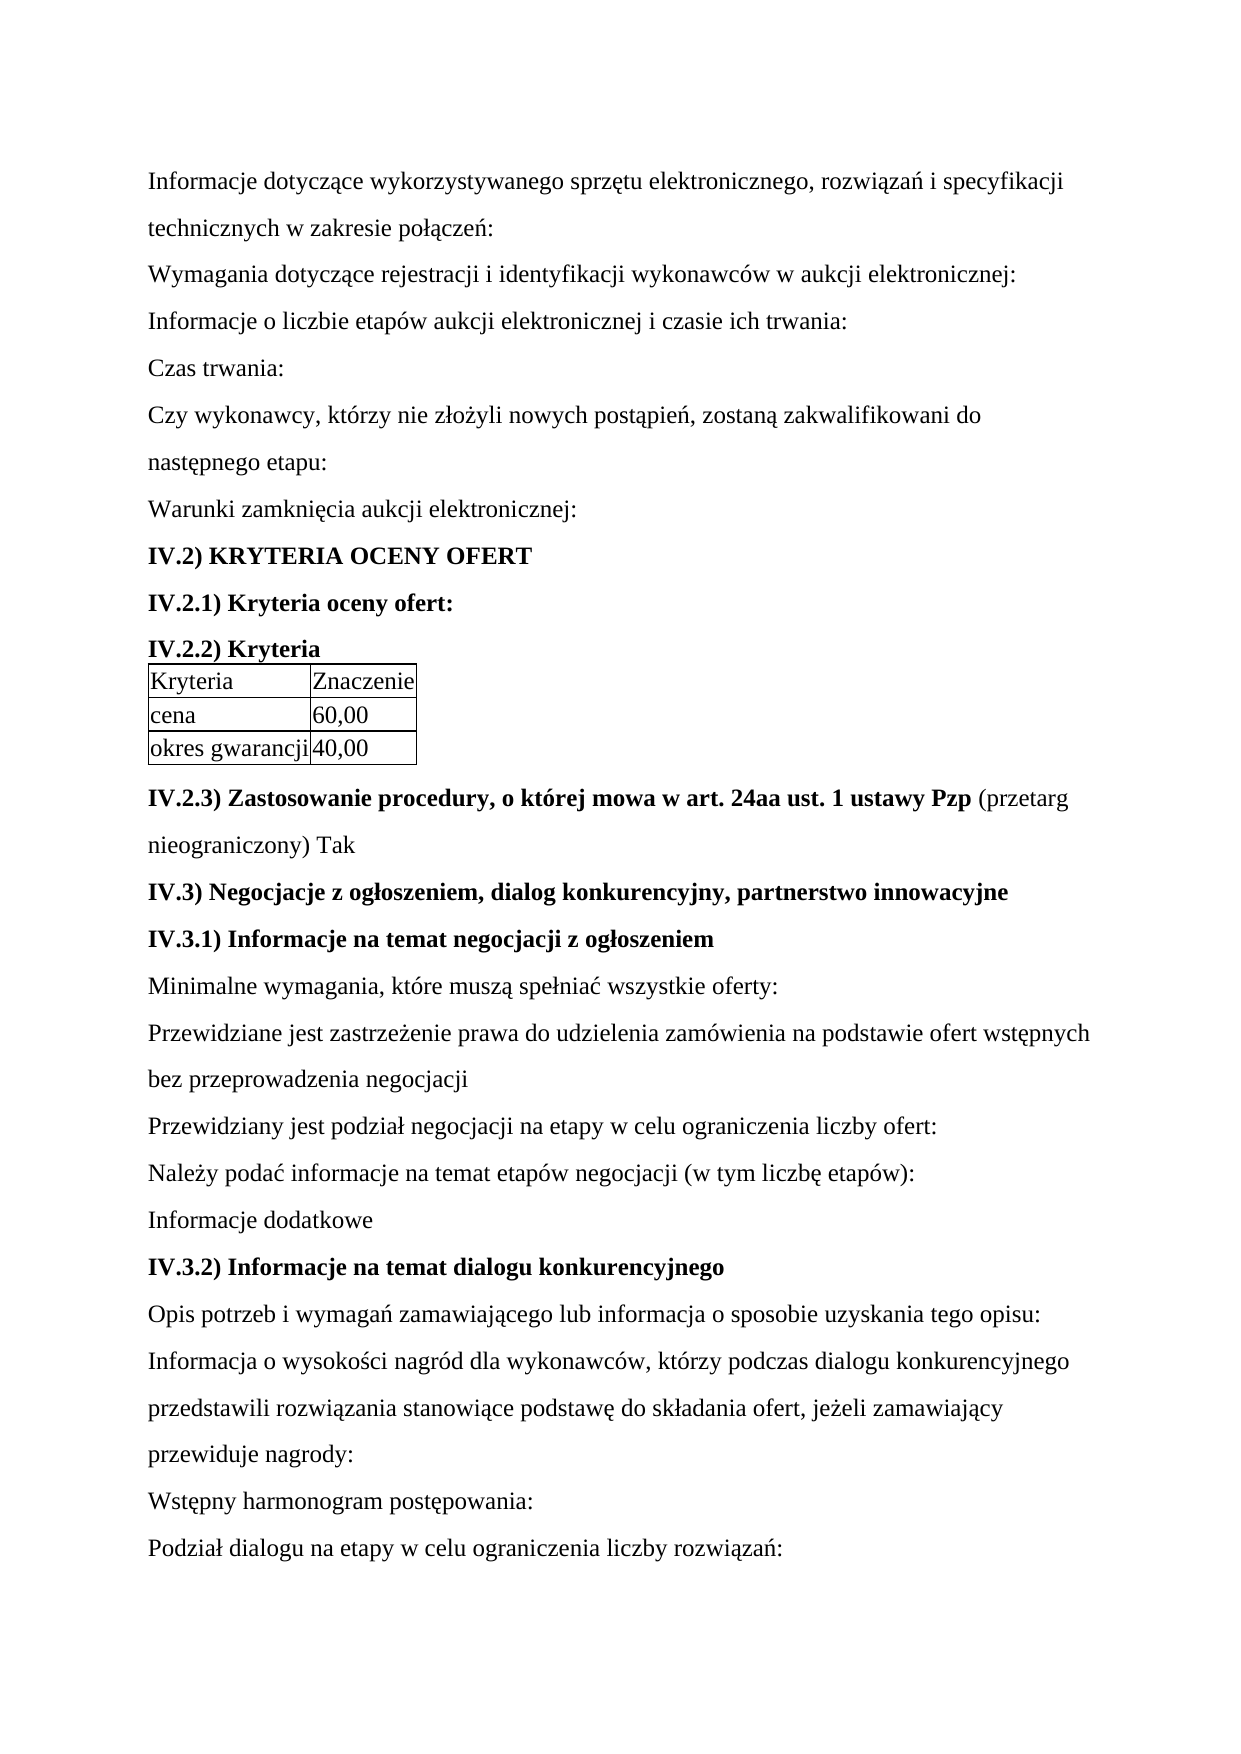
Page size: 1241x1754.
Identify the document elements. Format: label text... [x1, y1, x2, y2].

table_header Znaczenie [311, 665, 416, 697]
table_cell okres gwarancji [149, 732, 310, 763]
text Czas trwania: Czy wykonawcy, którzy nie złożyli nowych postąpień, zostaną zakwalifikowani do następnego etapu: Warunki zamknięcia aukcji elektronicznej: IV.2) KRYTERIA OCENY OFERT IV.2.1) Kryteria oceny ofert: IV.2.2) Kryteria [148, 335, 1093, 663]
table_cell 60,00 [311, 698, 416, 730]
table_header Kryteria [149, 665, 310, 697]
table_cell cena [149, 698, 310, 730]
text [148, 765, 1093, 1562]
table_cell 40,00 [311, 732, 416, 763]
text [148, 148, 1093, 335]
